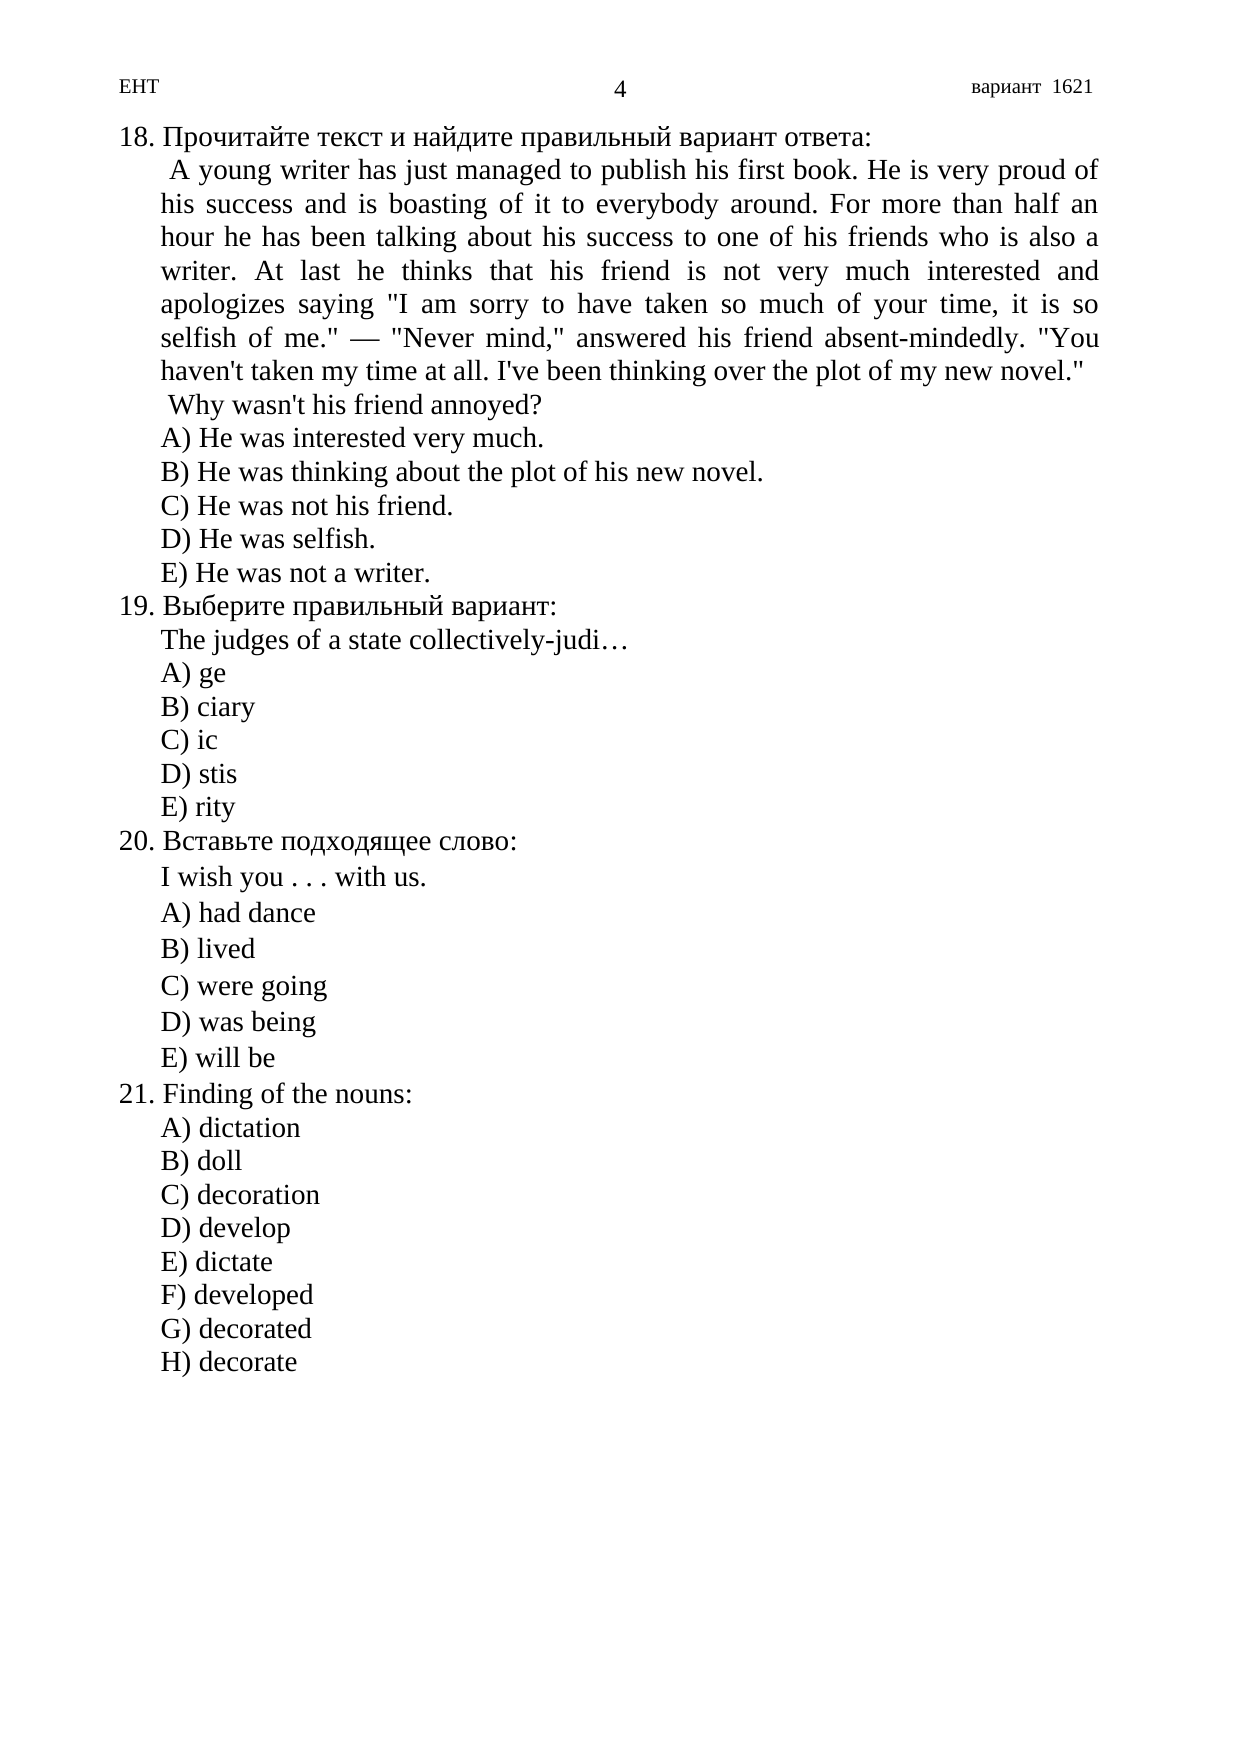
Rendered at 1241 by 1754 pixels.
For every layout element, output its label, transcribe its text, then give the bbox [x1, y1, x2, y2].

table_cell 21. Finding of the nouns: A) dictation B) doll C) decoration D) develop E) dictate F) developed G) decorated H) decorate [108, 1076, 1112, 1378]
table_cell 20. Вставьте подходящее слово: I wish you . . . with us. A) had dance B) lived C) were going D) was being E) will be [108, 823, 1112, 1076]
table_cell 19. Выберите правильный вариант: The judges of a state collectively-judi… A) ge B) ciary C) ic D) stis E) rity [108, 588, 1112, 823]
table_cell 18. Прочитайте текст и найдите правильный вариант ответа: A young writer has just managed to publish his first book. He is very proud of his success and is boasting of it to everybody around. For more than half an hour he has been talking about his success to one of his friends who is also a writer. At last he thinks that his friend is not very much interested and apologizes saying "I am sorry to have taken so much of your time, it is so selfish of me." — "Never mind," answered his friend absent-mindedly. "You haven't taken my time at all. I've been thinking over the plot of my new novel." Why wasn't his friend annoyed? A) He was interested very much. B) He was thinking about the plot of his new novel. C) He was not his friend. D) He was selfish. E) He was not a writer. [108, 119, 1112, 588]
